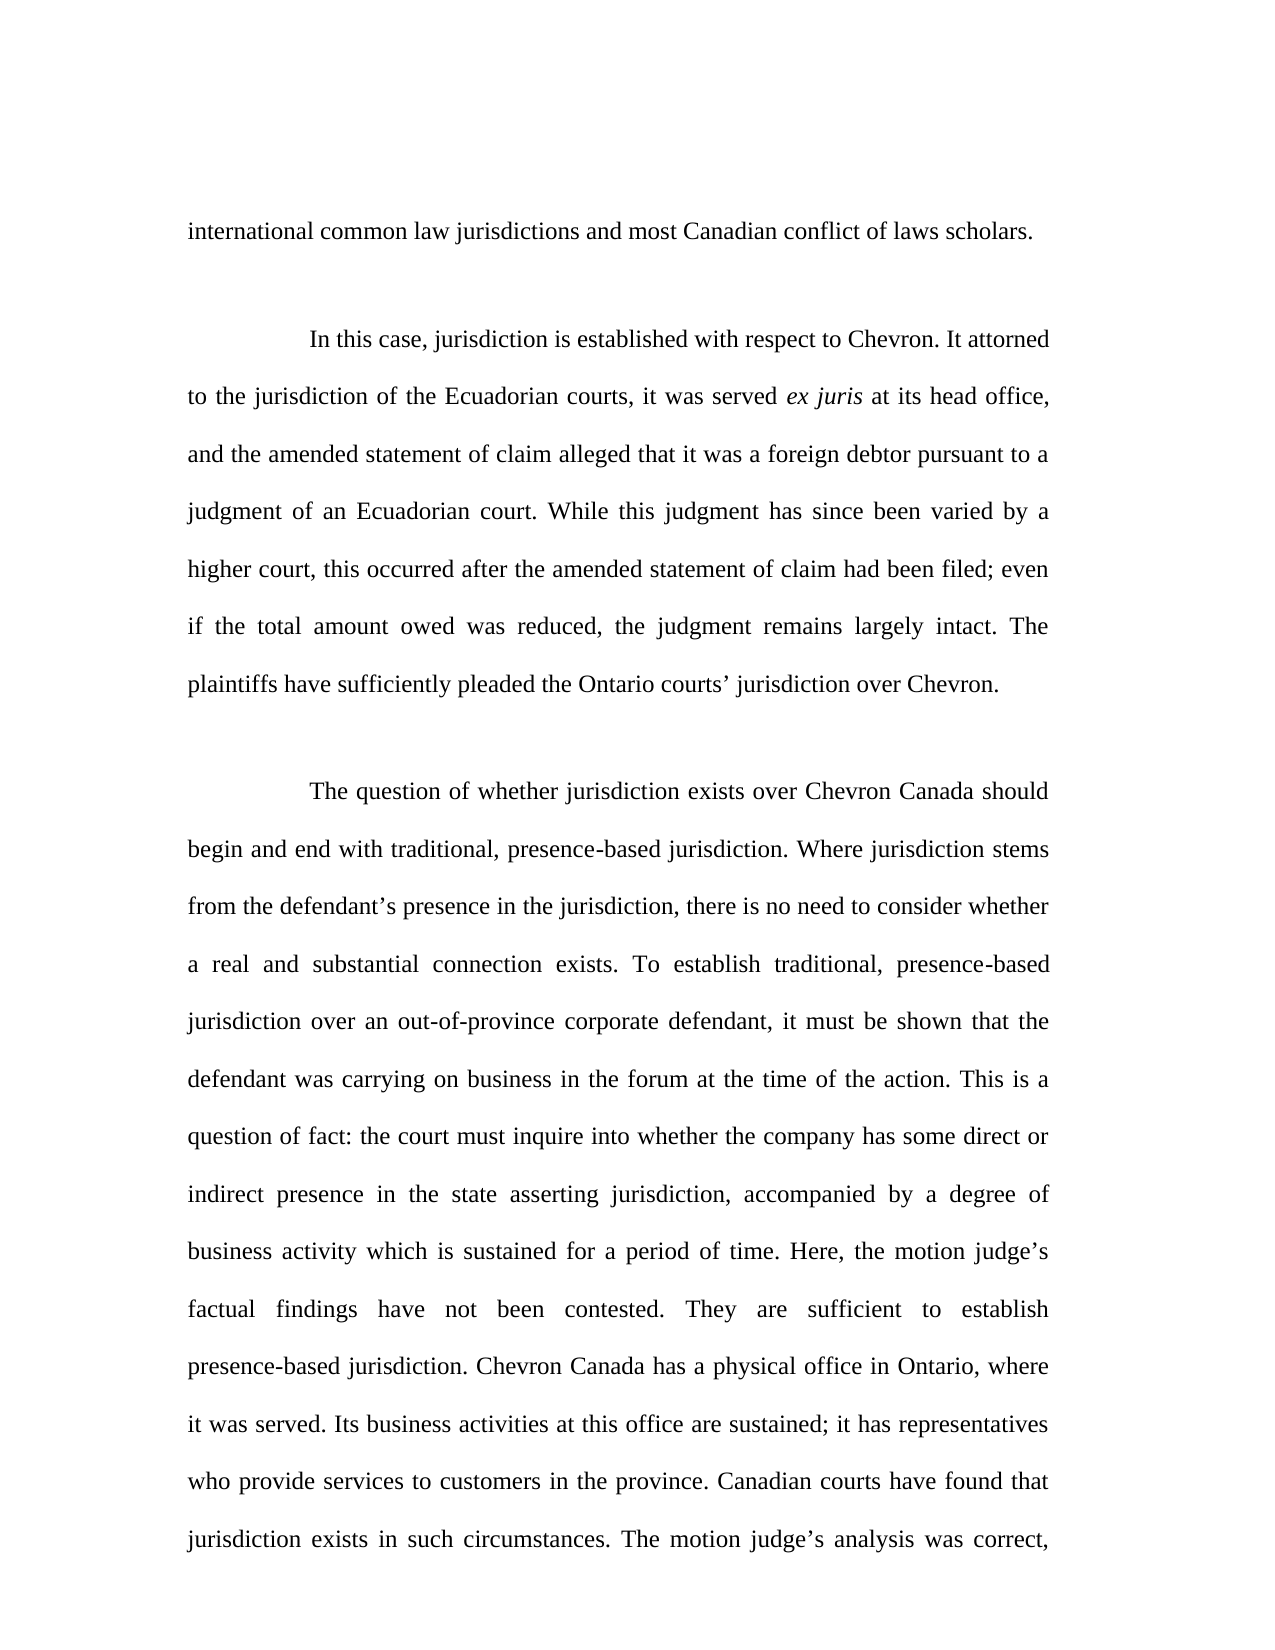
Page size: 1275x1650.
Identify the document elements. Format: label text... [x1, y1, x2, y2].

text In this case, jurisdiction is established with respect to Chevron. It attorned to the jurisdiction of the Ecuadorian courts, it was served ex juris at its head office, and the amended statement of claim alleged that it was a foreign debtor pursuant to a judgment of an Ecuadorian court. While this judgment has since been varied by a higher court, this occurred after the amended statement of claim had been filed; even if the total amount owed was reduced, the judgment remains largely intact. The plaintiffs have sufficiently pleaded the Ontario courts’ jurisdiction over Chevron. [187, 324, 1050, 698]
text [187, 776, 1050, 1553]
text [187, 216, 1050, 245]
